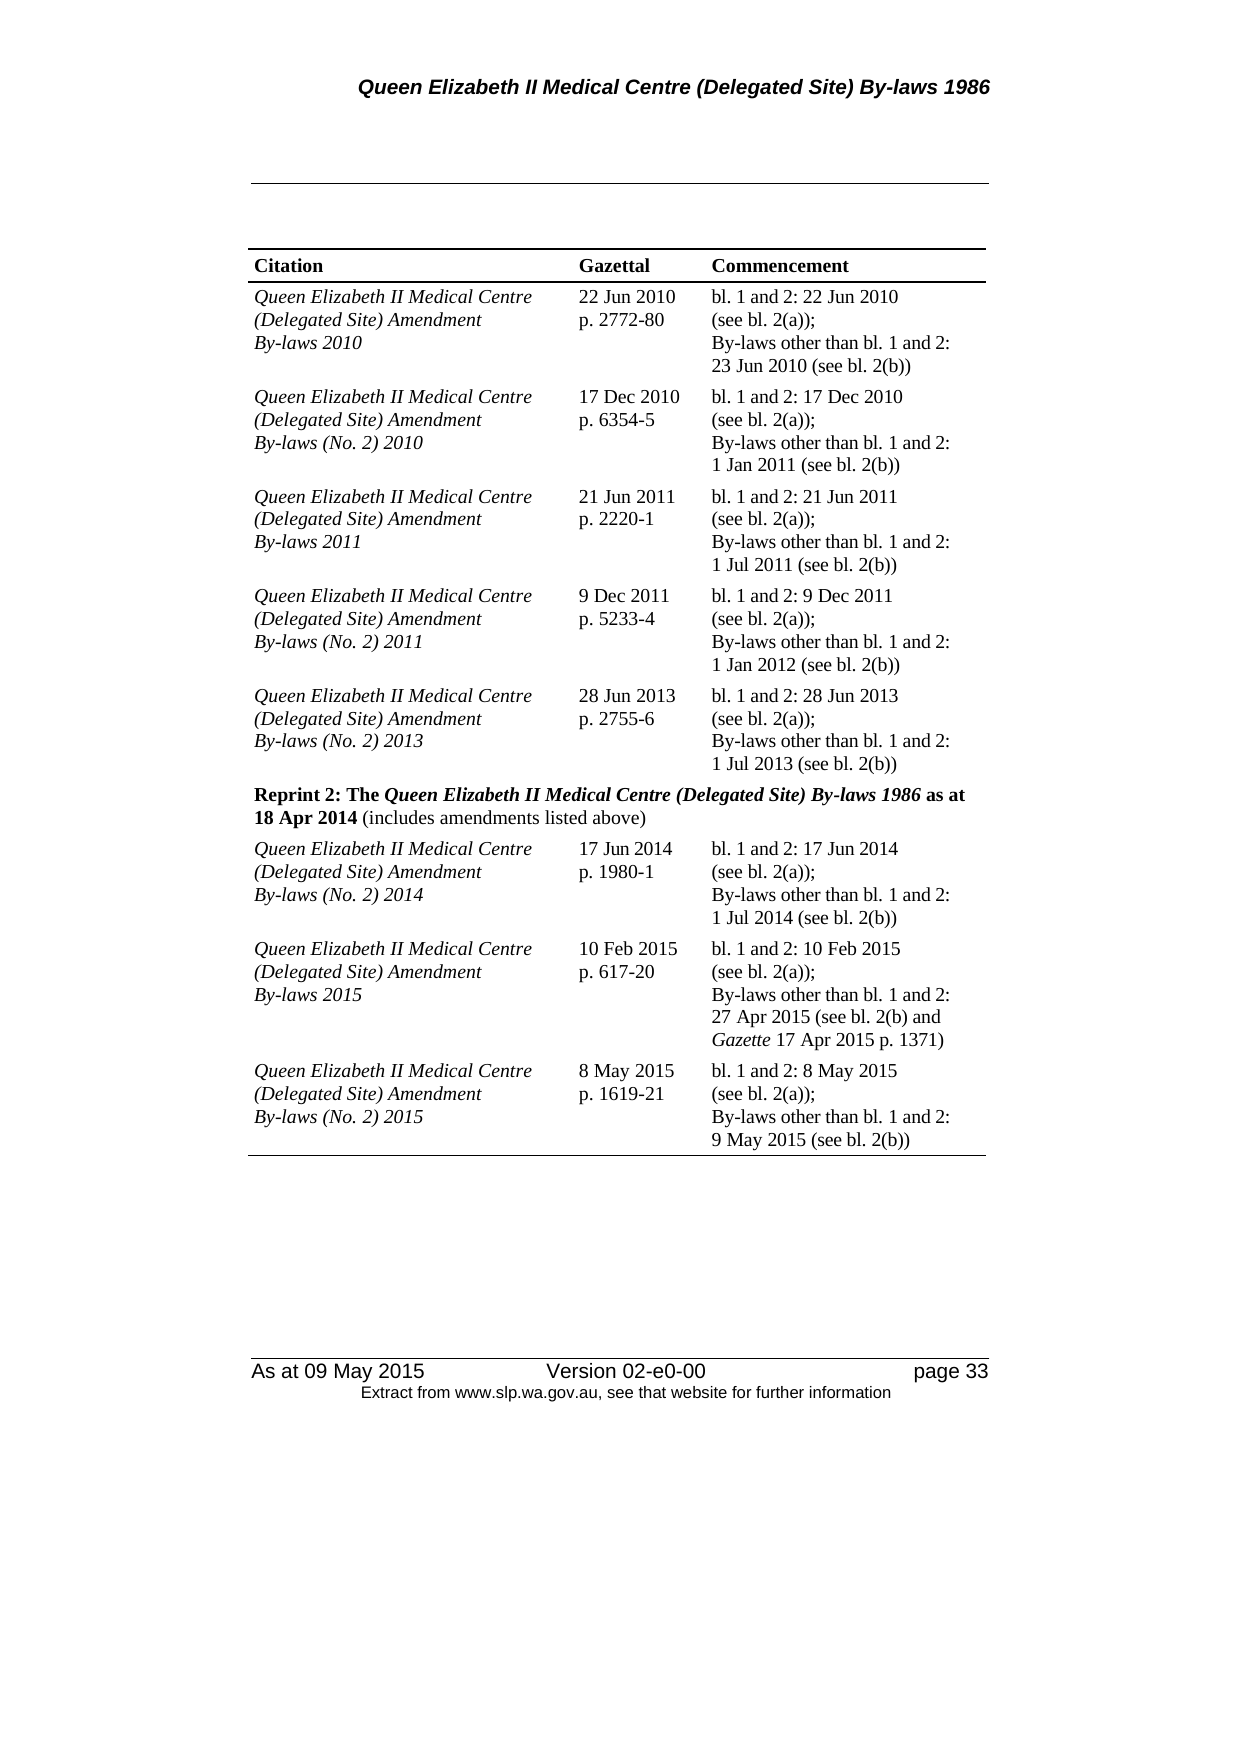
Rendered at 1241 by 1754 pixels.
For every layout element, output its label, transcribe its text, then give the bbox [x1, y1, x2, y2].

table_cell 10 Feb 2015 p. 617-20 [573, 933, 706, 1055]
table_cell 17 Jun 2014 p. 1980-1 [573, 833, 706, 933]
table_cell Queen Elizabeth II Medical Centre (Delegated Site) Amendment By-laws (No. 2) 2010 [248, 381, 573, 480]
table_cell 8 May 2015 p. 1619-21 [573, 1055, 706, 1155]
table_cell bl. 1 and 2: 8 May 2015 (see bl. 2(a)); By-laws other than bl. 1 and 2: 9 May 2015 (see bl. 2(b)) [706, 1055, 986, 1155]
table_cell Queen Elizabeth II Medical Centre (Delegated Site) Amendment By-laws (No. 2) 2013 [248, 680, 573, 779]
table_cell bl. 1 and 2: 9 Dec 2011 (see bl. 2(a)); By-laws other than bl. 1 and 2: 1 Jan 2012 (see bl. 2(b)) [706, 580, 986, 679]
table_cell 17 Dec 2010 p. 6354-5 [573, 381, 706, 480]
table_header Gazettal [573, 250, 706, 281]
table_cell Queen Elizabeth II Medical Centre (Delegated Site) Amendment By-laws 2011 [248, 480, 573, 580]
table_cell bl. 1 and 2: 17 Dec 2010 (see bl. 2(a)); By-laws other than bl. 1 and 2: 1 Jan 2011 (see bl. 2(b)) [706, 381, 986, 480]
table_cell Queen Elizabeth II Medical Centre (Delegated Site) Amendment By-laws 2015 [248, 933, 573, 1055]
table_cell 22 Jun 2010 p. 2772-80 [573, 283, 706, 381]
table_header Commencement [706, 250, 986, 281]
table_cell bl. 1 and 2: 10 Feb 2015 (see bl. 2(a)); By-laws other than bl. 1 and 2: 27 Apr 2015 (see bl. 2(b) and Gazette 17 Apr 2015 p. 1371) [706, 933, 986, 1055]
table_header Citation [248, 250, 573, 281]
table_cell bl. 1 and 2: 21 Jun 2011 (see bl. 2(a)); By-laws other than bl. 1 and 2: 1 Jul 2011 (see bl. 2(b)) [706, 480, 986, 580]
table_cell bl. 1 and 2: 17 Jun 2014 (see bl. 2(a)); By-laws other than bl. 1 and 2: 1 Jul 2014 (see bl. 2(b)) [706, 833, 986, 933]
table_cell Queen Elizabeth II Medical Centre (Delegated Site) Amendment By-laws (No. 2) 2011 [248, 580, 573, 679]
table_cell 21 Jun 2011 p. 2220-1 [573, 480, 706, 580]
table_cell Reprint 2: The Queen Elizabeth II Medical Centre (Delegated Site) By-laws 1986 as at 18 Apr 2014 (includes amendments listed above) [248, 779, 986, 833]
table_cell 9 Dec 2011 p. 5233-4 [573, 580, 706, 679]
table_cell Queen Elizabeth II Medical Centre (Delegated Site) Amendment By-laws (No. 2) 2014 [248, 833, 573, 933]
table_cell Queen Elizabeth II Medical Centre (Delegated Site) Amendment By-laws 2010 [248, 283, 573, 381]
table_cell Queen Elizabeth II Medical Centre (Delegated Site) Amendment By-laws (No. 2) 2015 [248, 1055, 573, 1155]
table_cell bl. 1 and 2: 22 Jun 2010 (see bl. 2(a)); By-laws other than bl. 1 and 2: 23 Jun 2010 (see bl. 2(b)) [706, 283, 986, 381]
table_cell bl. 1 and 2: 28 Jun 2013 (see bl. 2(a)); By-laws other than bl. 1 and 2: 1 Jul 2013 (see bl. 2(b)) [706, 680, 986, 779]
table_cell 28 Jun 2013 p. 2755-6 [573, 680, 706, 779]
